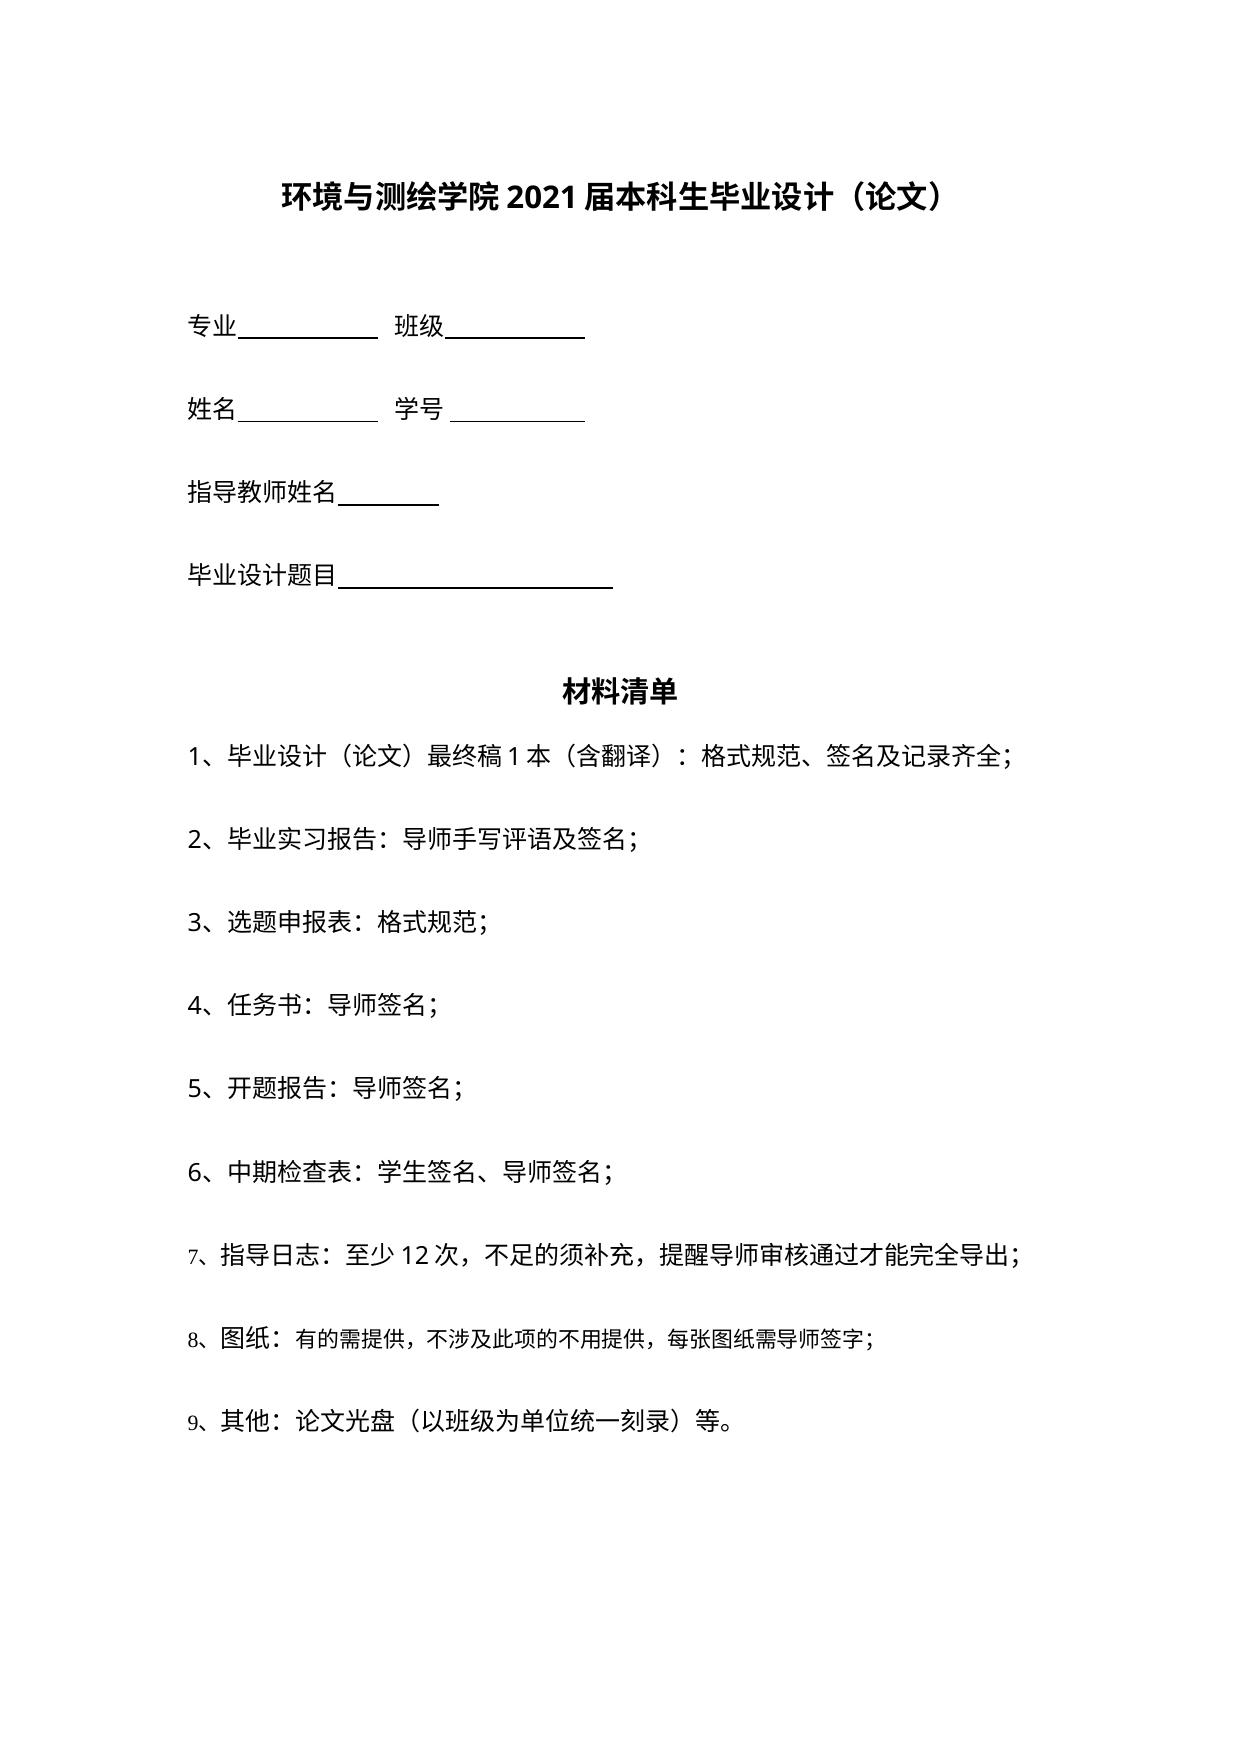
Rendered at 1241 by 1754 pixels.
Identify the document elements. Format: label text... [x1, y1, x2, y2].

text 指导教师姓名 [187, 458, 1053, 523]
text 专业 班级 [187, 292, 1053, 357]
text 5、开题报告：导师签名； [187, 1054, 1053, 1119]
text 3、选题申报表：格式规范； [187, 888, 1053, 953]
text 材料清单 [187, 657, 1053, 722]
text 7、指导日志：至少12次，不足的须补充，提醒导师审核通过才能完全导出； [187, 1221, 1053, 1286]
text 9、其他：论文光盘（以班级为单位统一刻录）等。 [187, 1387, 1053, 1452]
text 6、中期检查表：学生签名、导师签名； [187, 1138, 1053, 1203]
text 1、毕业设计（论文）最终稿1本（含翻译）：格式规范、签名及记录齐全； [187, 722, 1053, 787]
text 8、图纸：有的需提供，不涉及此项的不用提供，每张图纸需导师签字； [187, 1304, 1053, 1369]
text 环境与测绘学院2021届本科生毕业设计（论文） [187, 162, 1053, 227]
text 2、毕业实习报告：导师手写评语及签名； [187, 805, 1053, 870]
text 姓名 学号 [187, 375, 1053, 440]
text 毕业设计题目 [187, 541, 1053, 606]
text 4、任务书：导师签名； [187, 971, 1053, 1036]
